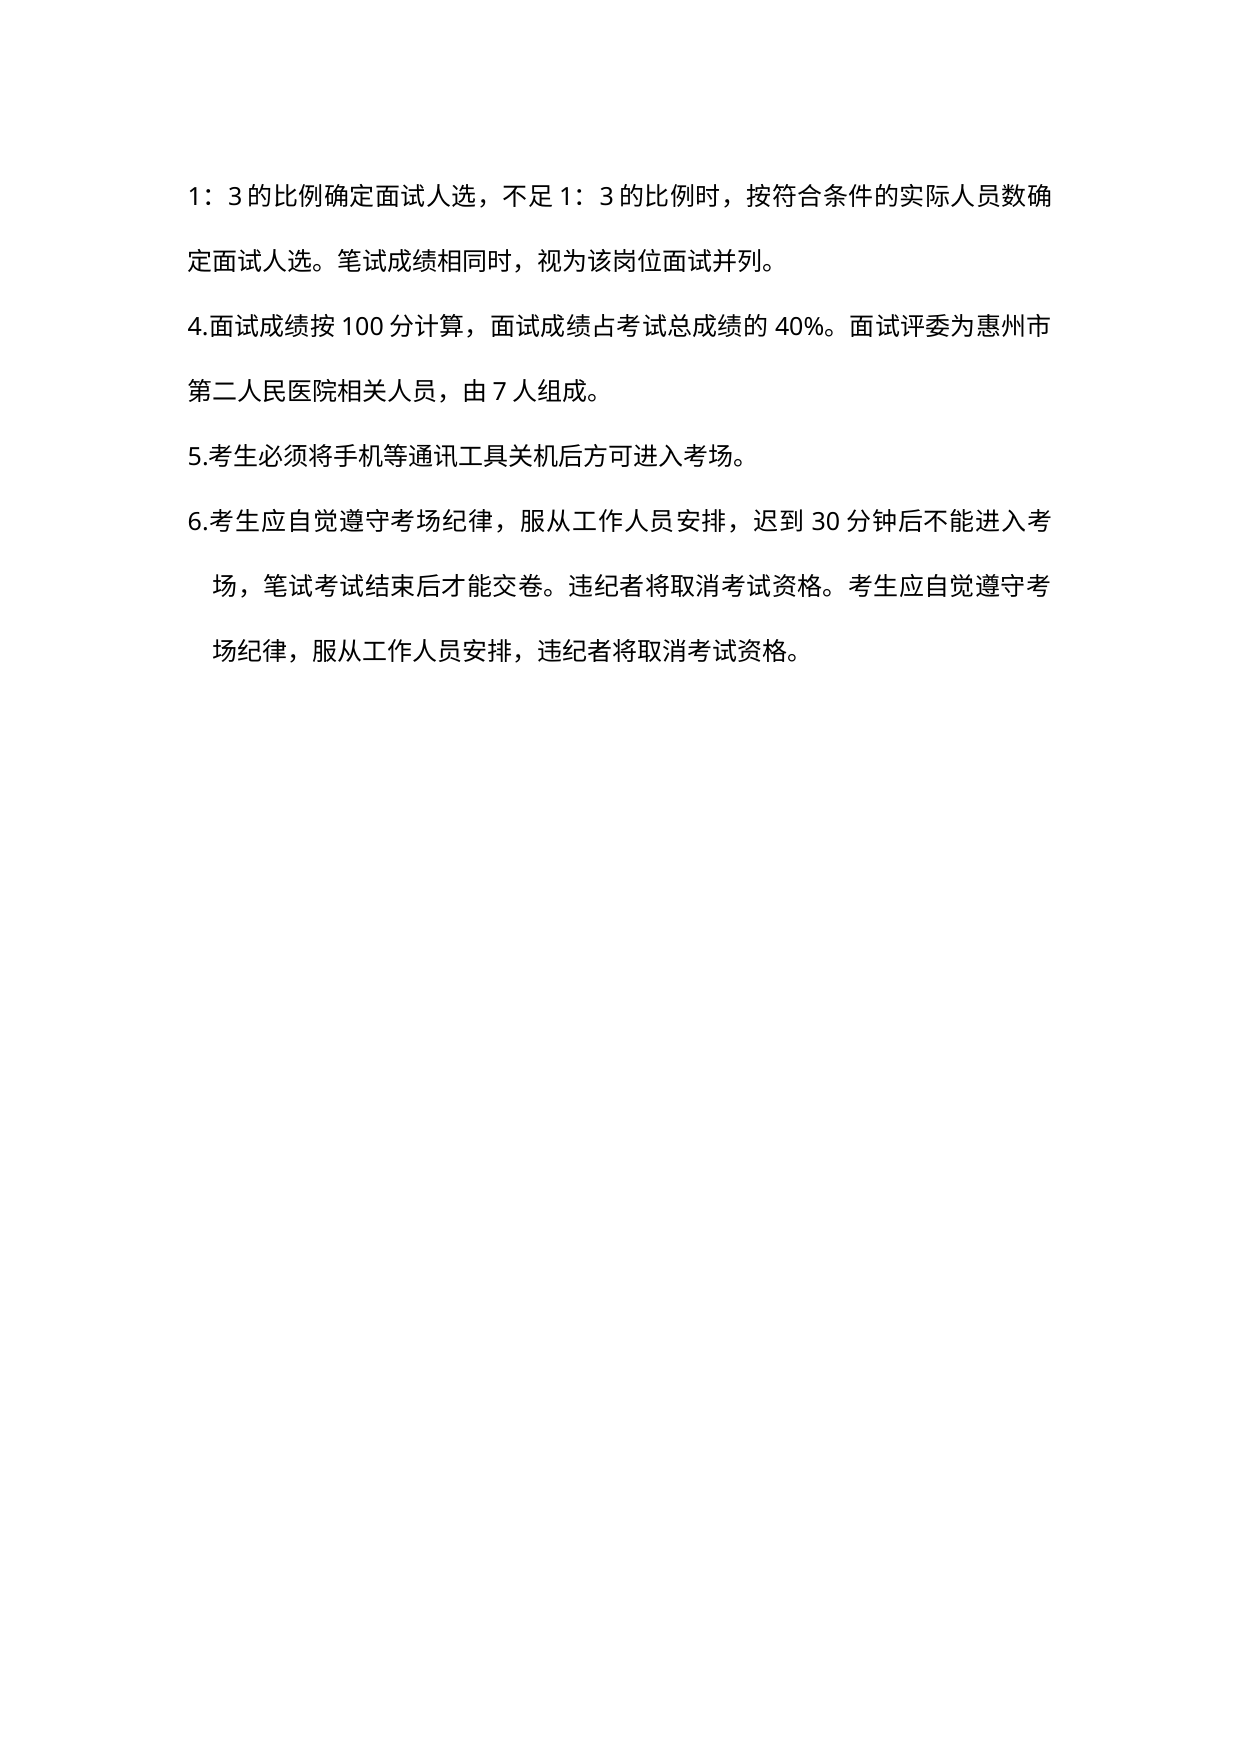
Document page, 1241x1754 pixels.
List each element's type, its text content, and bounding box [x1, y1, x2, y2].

text 6.考生应自觉遵守考场纪律，服从工作人员安排，迟到30分钟后不能进入考场，笔试考试结束后才能交卷。违纪者将取消考试资格。考生应自觉遵守考场纪律，服从工作人员安排，违纪者将取消考试资格。 [187, 487, 1053, 682]
text 5.考生必须将手机等通讯工具关机后方可进入考场。 [187, 422, 1053, 487]
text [187, 162, 1053, 292]
text 4.面试成绩按100分计算，面试成绩占考试总成绩的40%。面试评委为惠州市第二人民医院相关人员，由7人组成。 [187, 292, 1053, 422]
